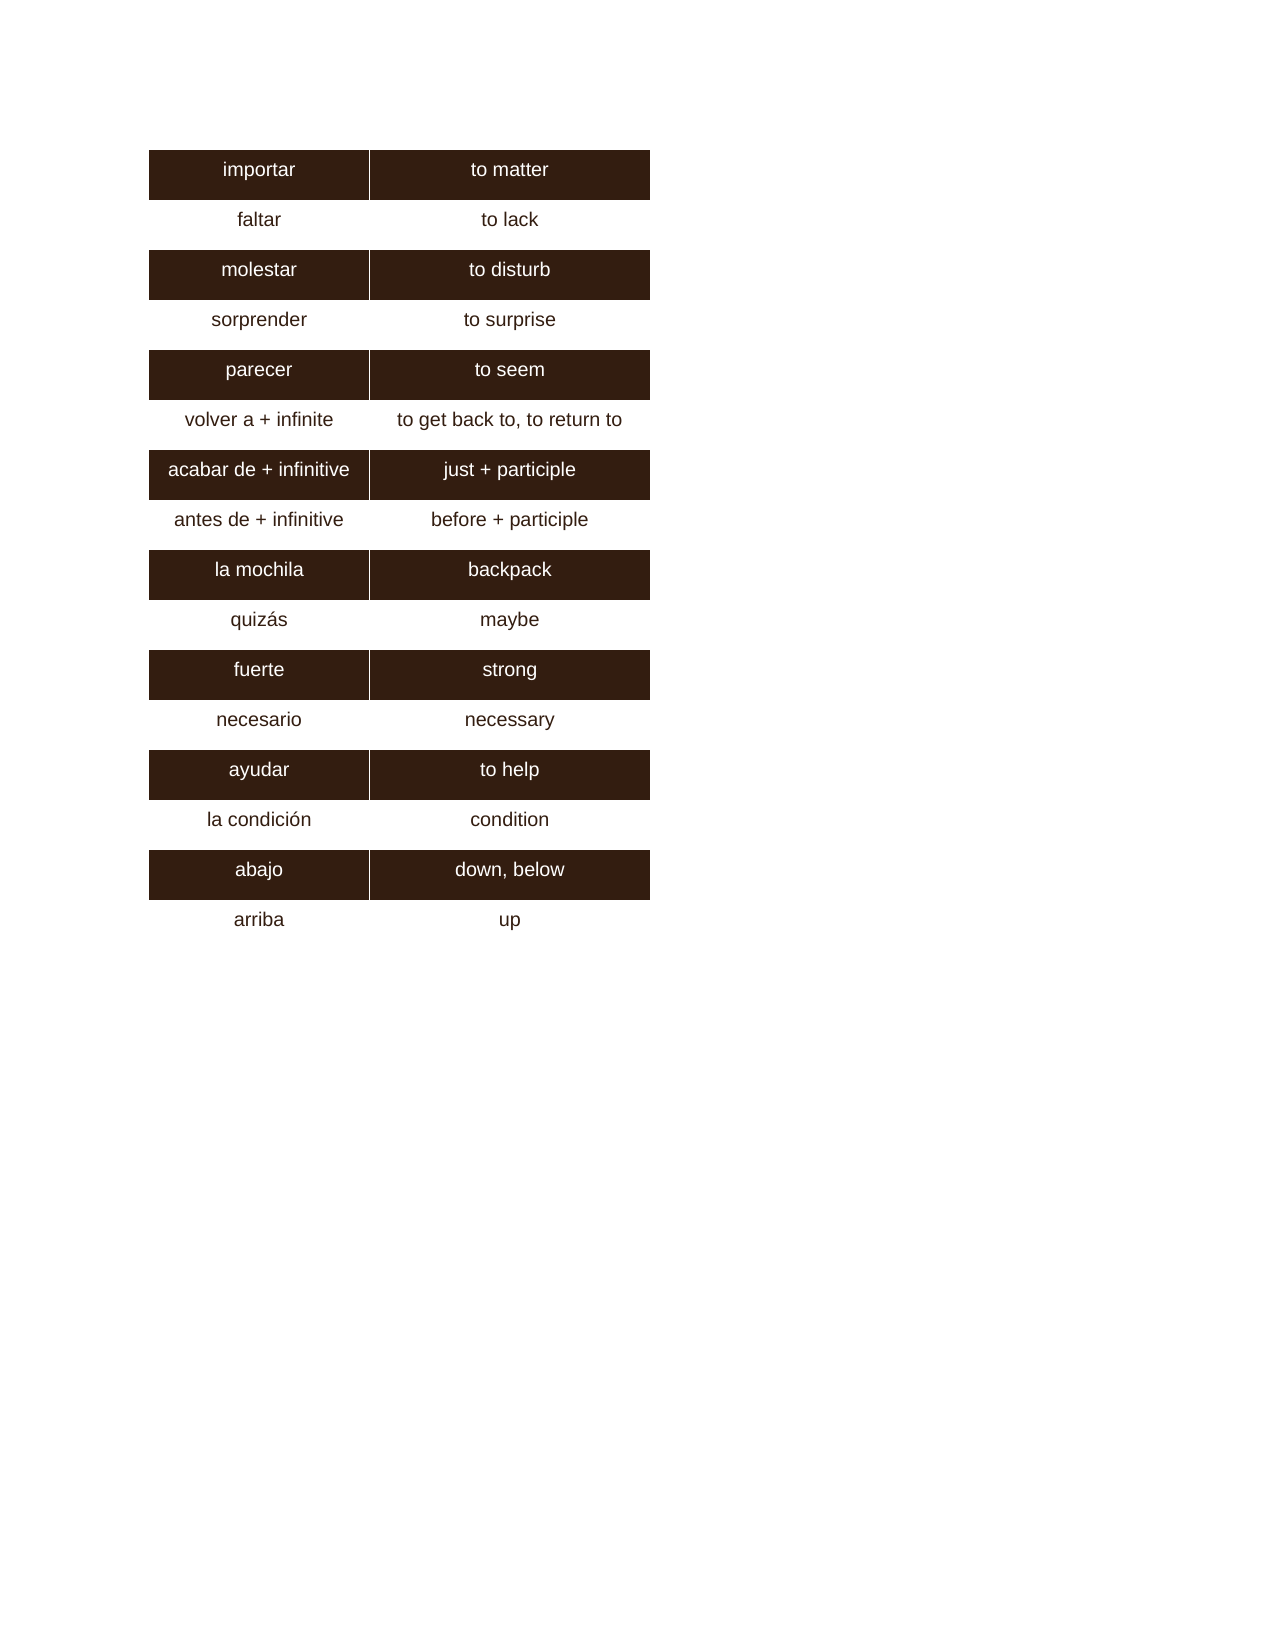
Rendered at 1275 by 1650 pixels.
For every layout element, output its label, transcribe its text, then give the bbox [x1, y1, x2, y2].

table_cell quizás [149, 600, 369, 650]
table_cell abajo [149, 850, 369, 900]
table_cell antes de + infinitive [149, 500, 369, 550]
table_cell to seem [370, 350, 650, 400]
table_cell fuerte [149, 650, 369, 700]
table_cell volver a + infinite [149, 400, 369, 450]
table_cell ayudar [149, 750, 369, 800]
table_cell faltar [149, 200, 369, 250]
table_cell to disturb [370, 250, 650, 300]
table_cell to lack [370, 200, 650, 250]
table_cell la mochila [149, 550, 369, 600]
table_cell to help [370, 750, 650, 800]
table_cell la condición [149, 800, 369, 850]
table_cell just + participle [370, 450, 650, 500]
table_cell molestar [149, 250, 369, 300]
table_cell arriba [149, 900, 369, 950]
table_cell to get back to, to return to [370, 400, 650, 450]
table_cell strong [370, 650, 650, 700]
table_cell importar [149, 150, 369, 200]
table_cell backpack [370, 550, 650, 600]
table_cell to matter [370, 150, 650, 200]
table_cell maybe [370, 600, 650, 650]
table_cell before + participle [370, 500, 650, 550]
table_cell to surprise [370, 300, 650, 350]
table_cell condition [370, 800, 650, 850]
table_cell parecer [149, 350, 369, 400]
table_cell up [370, 900, 650, 950]
table_cell acabar de + infinitive [149, 450, 369, 500]
table_cell necessary [370, 700, 650, 750]
table_cell necesario [149, 700, 369, 750]
table_cell sorprender [149, 300, 369, 350]
table_cell down, below [370, 850, 650, 900]
